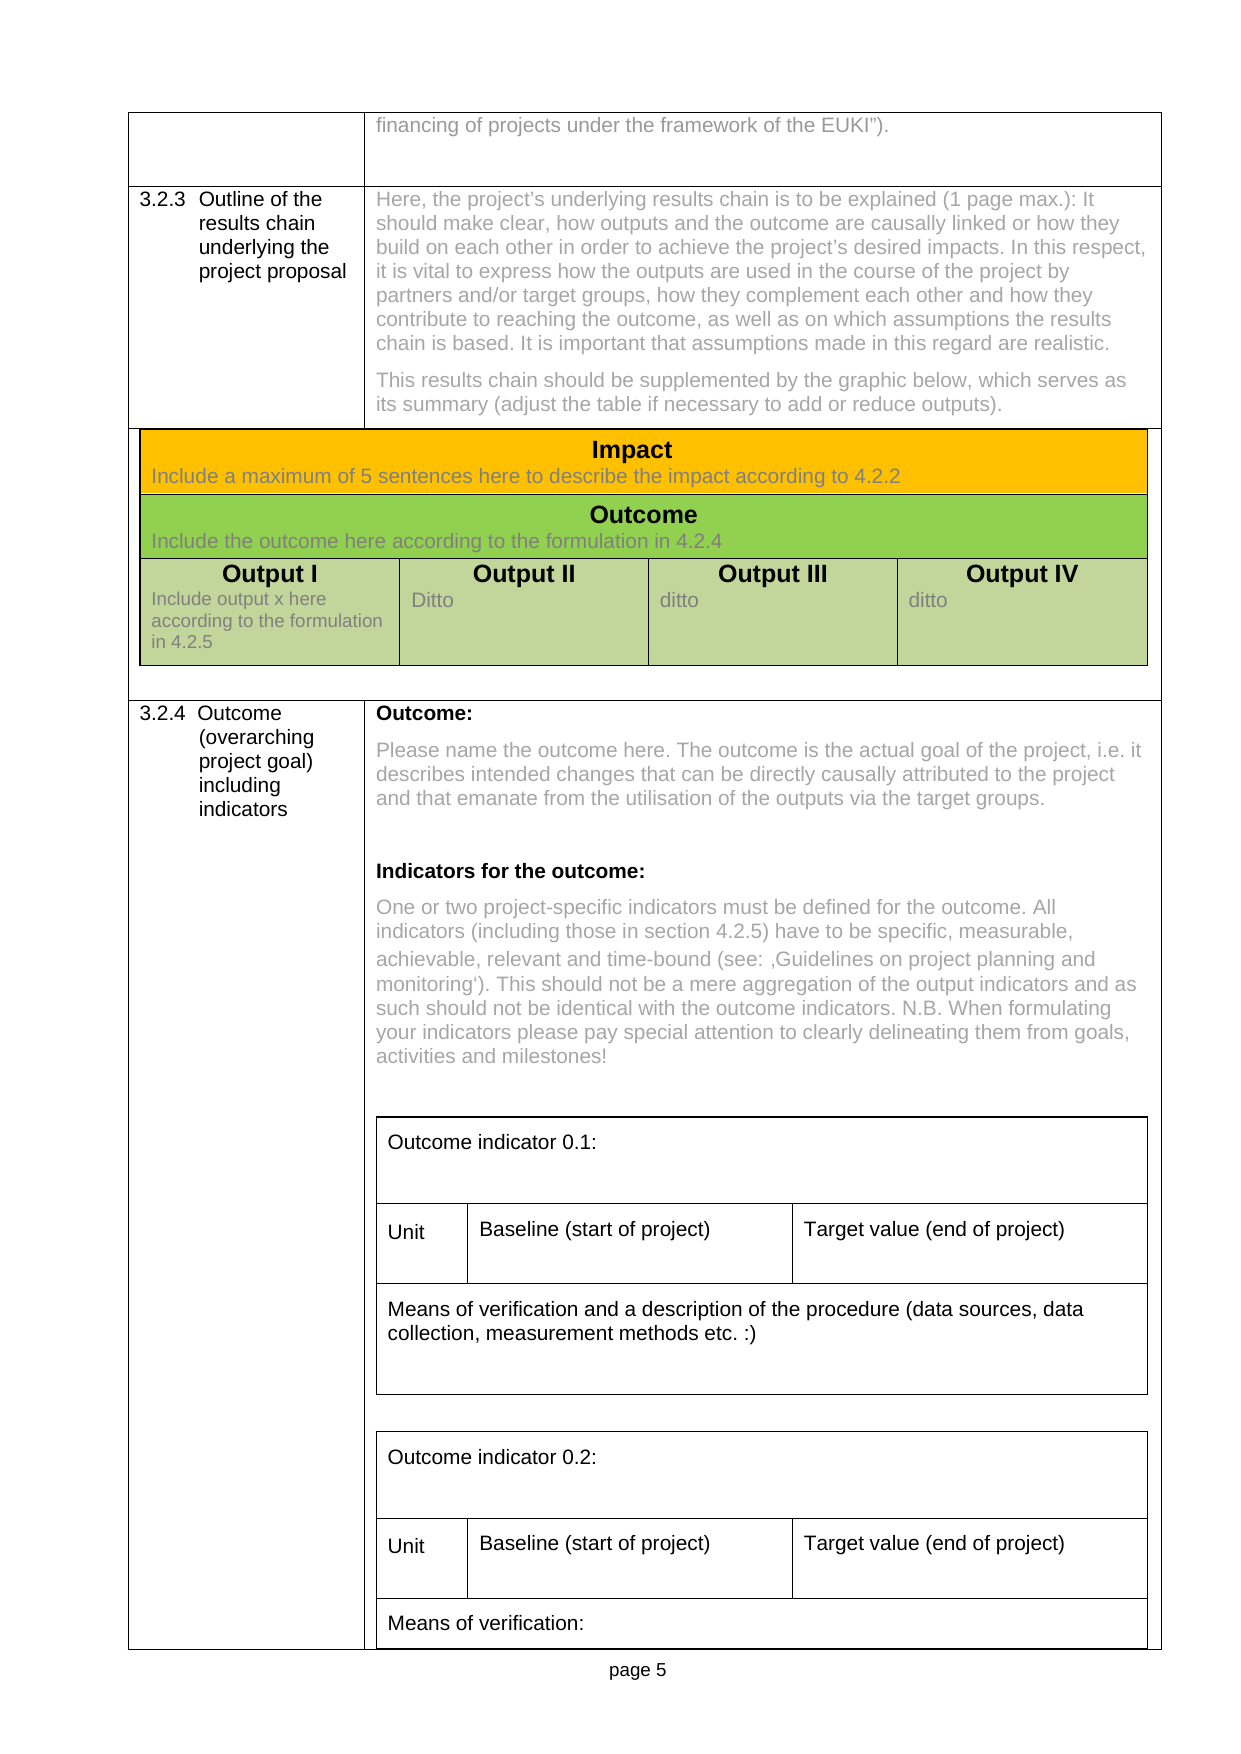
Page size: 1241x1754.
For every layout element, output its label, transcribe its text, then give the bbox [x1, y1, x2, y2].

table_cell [129, 113, 364, 186]
table_cell Here, the project’s underlying results chain is to be explained (1 page max.): It should make clear, how outputs and the outcome are causally linked or how they build on each other in order to achieve the project’s desired impacts. In this respect, it is vital to express how the outputs are used in the course of the project by partners and/or target groups, how they complement each other and how they contribute to reaching the outcome, as well as on which assumptions the results chain is based. It is important that assumptions made in this regard are realistic. This results chain should be supplemented by the graphic below, which serves as its summary (adjust the table if necessary to add or reduce outputs). [365, 187, 1161, 428]
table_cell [365, 701, 1161, 1649]
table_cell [365, 113, 1161, 186]
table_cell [129, 701, 364, 1649]
table_cell [129, 429, 1161, 700]
table_cell 3.2.3 Outline of the results chain underlying the project proposal [129, 187, 364, 428]
